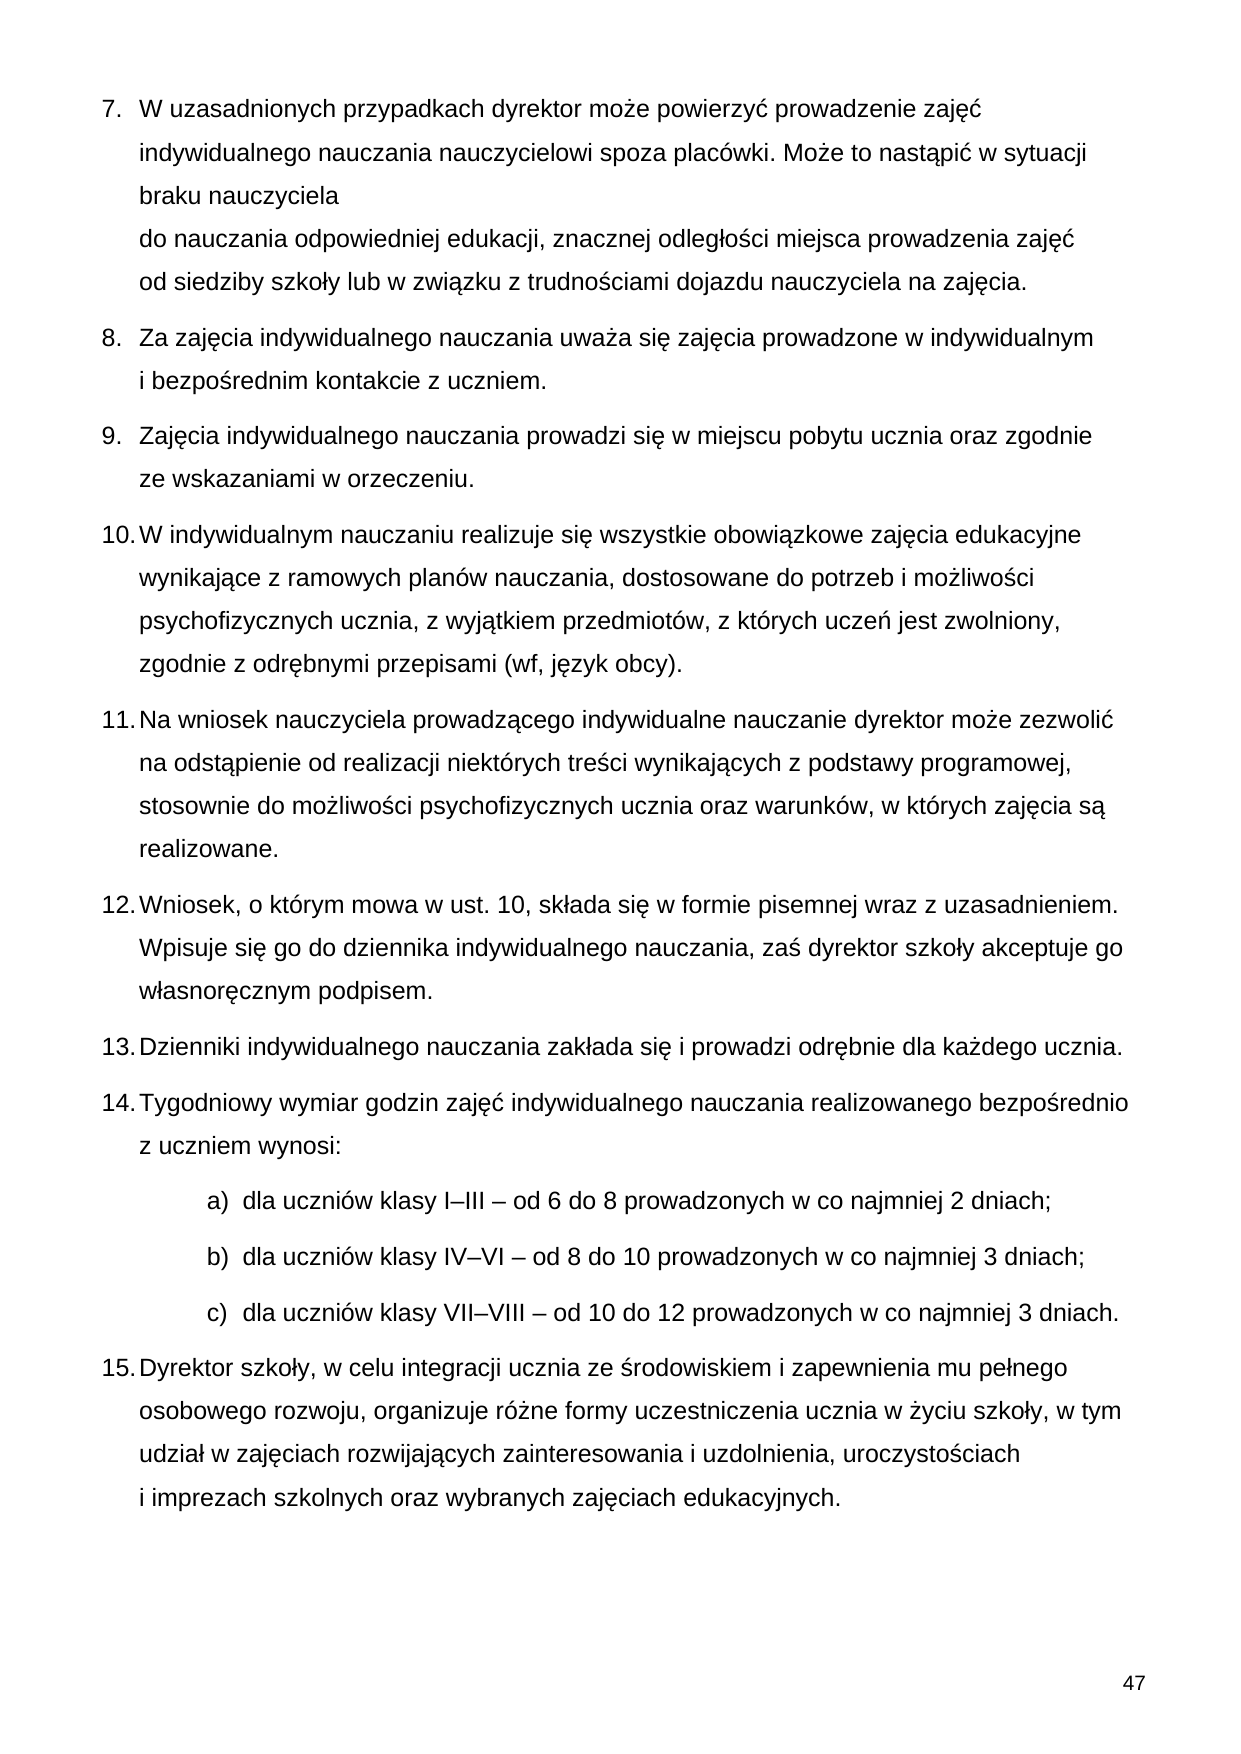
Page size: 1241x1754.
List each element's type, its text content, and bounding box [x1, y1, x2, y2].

list dla uczniów klasy I–III – od 6 do 8 prowadzonych w co najmniej 2 dniach; [207, 1186, 1146, 1215]
list Na wniosek nauczyciela prowadzącego indywidualne nauczanie dyrektor może zezwolić na odstąpienie od realizacji niektórych treści wynikających z podstawy programowej, stosownie do możliwości psychofizycznych ucznia oraz warunków, w których zajęcia są realizowane. [101, 705, 1146, 863]
list W indywidualnym nauczaniu realizuje się wszystkie obowiązkowe zajęcia edukacyjne wynikające z ramowych planów nauczania, dostosowane do potrzeb i możliwości psychofizycznych ucznia, z wyjątkiem przedmiotów, z których uczeń jest zwolniony, zgodnie z odrębnymi przepisami (wf, język obcy). [101, 520, 1146, 678]
list Tygodniowy wymiar godzin zajęć indywidualnego nauczania realizowanego bezpośrednio z uczniem wynosi: [101, 1088, 1146, 1159]
list W uzasadnionych przypadkach dyrektor może powierzyć prowadzenie zajęć indywidualnego nauczania nauczycielowi spoza placówki. Może to nastąpić w sytuacji braku nauczyciela do nauczania odpowiedniej edukacji, znacznej odległości miejsca prowadzenia zajęć od siedziby szkoły lub w związku z trudnościami dojazdu nauczyciela na zajęcia. [101, 94, 1146, 296]
list Za zajęcia indywidualnego nauczania uważa się zajęcia prowadzone w indywidualnym i bezpośrednim kontakcie z uczniem. [101, 323, 1146, 394]
list Dyrektor szkoły, w celu integracji ucznia ze środowiskiem i zapewnienia mu pełnego osobowego rozwoju, organizuje różne formy uczestniczenia ucznia w życiu szkoły, w tym udział w zajęciach rozwijających zainteresowania i uzdolnienia, uroczystościach i imprezach szkolnych oraz wybranych zajęciach edukacyjnych. [101, 1353, 1146, 1511]
list dla uczniów klasy IV–VI – od 8 do 10 prowadzonych w co najmniej 3 dniach; [207, 1242, 1146, 1271]
list Zajęcia indywidualnego nauczania prowadzi się w miejscu pobytu ucznia oraz zgodnie ze wskazaniami w orzeczeniu. [101, 421, 1146, 493]
list Dzienniki indywidualnego nauczania zakłada się i prowadzi odrębnie dla każdego ucznia. [101, 1032, 1146, 1061]
list Wniosek, o którym mowa w ust. 10, składa się w formie pisemnej wraz z uzasadnieniem. Wpisuje się go do dziennika indywidualnego nauczania, zaś dyrektor szkoły akceptuje go własnoręcznym podpisem. [101, 890, 1146, 1005]
list dla uczniów klasy VII–VIII – od 10 do 12 prowadzonych w co najmniej 3 dniach. [207, 1298, 1146, 1326]
